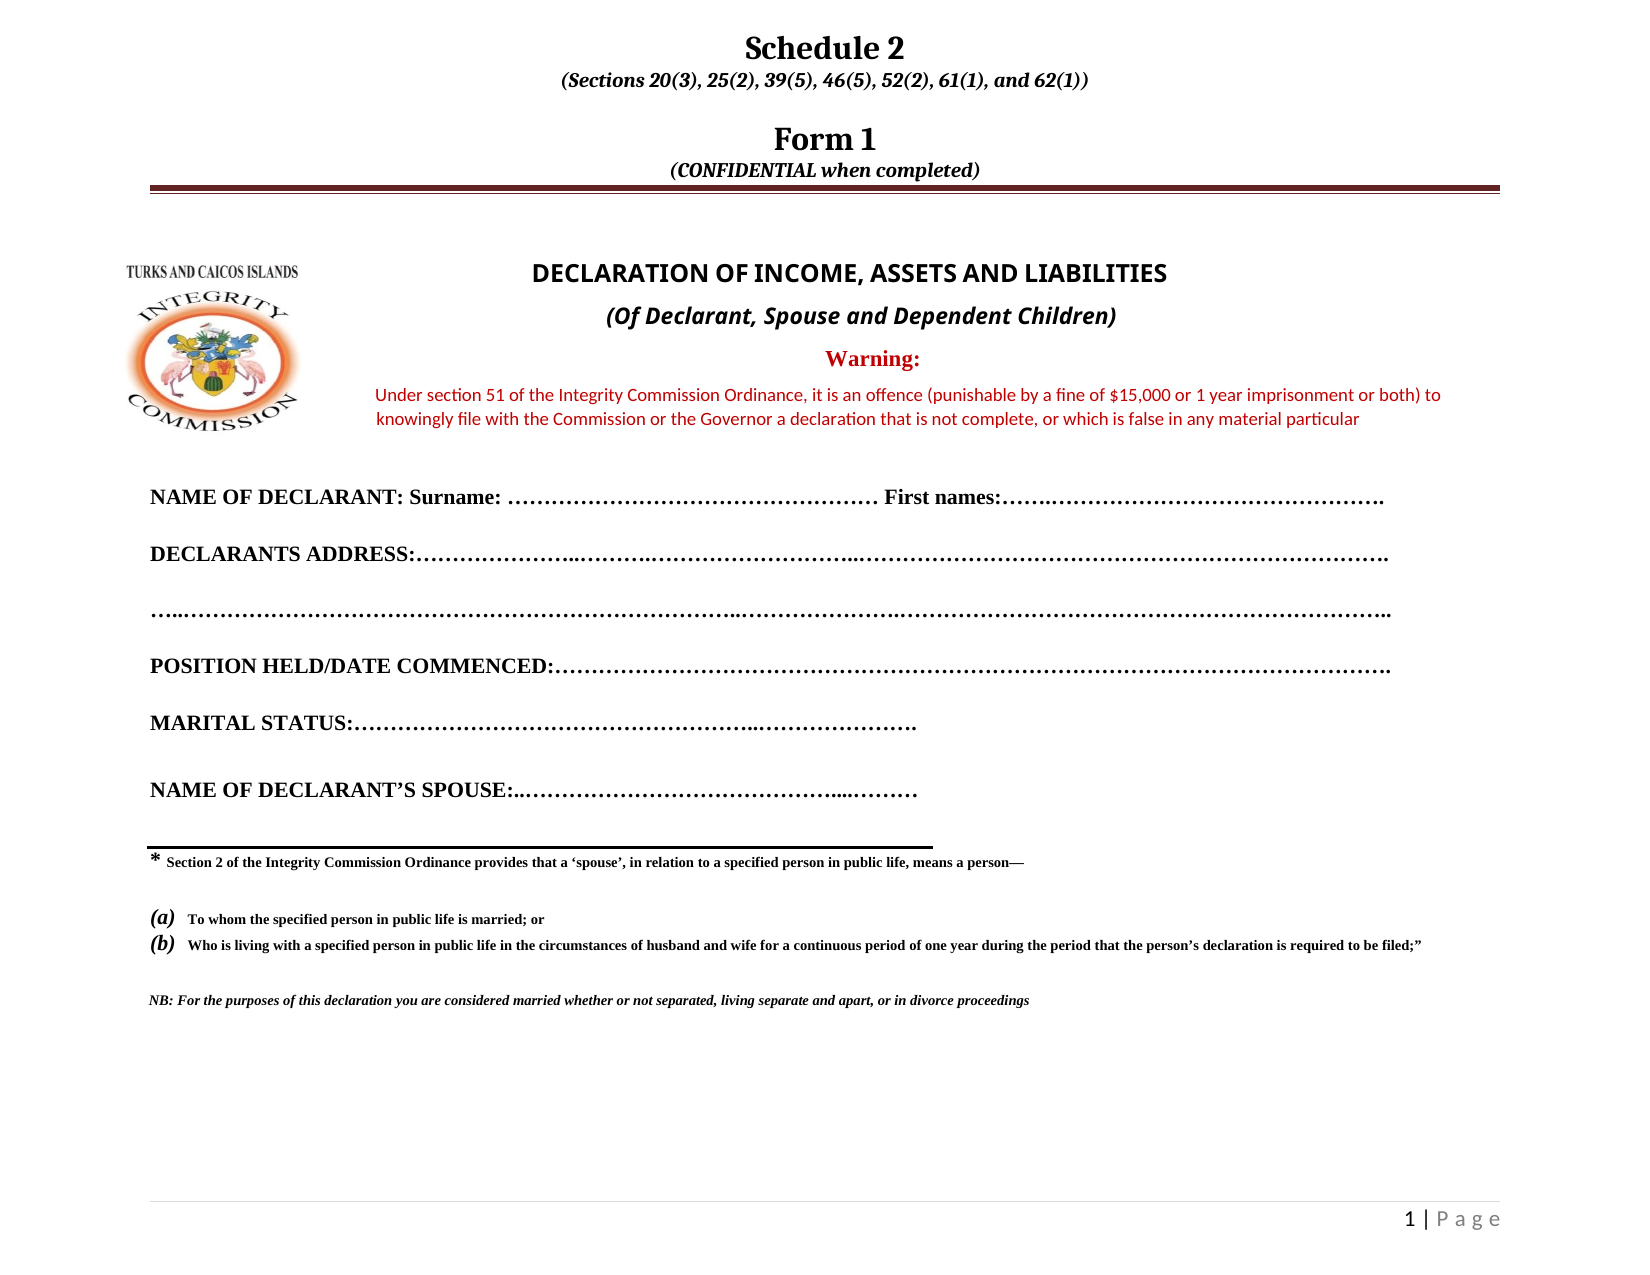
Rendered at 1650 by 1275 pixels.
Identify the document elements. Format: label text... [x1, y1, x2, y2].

text NB: For the purposes of this declaration you are considered married whether or not separated, living separate and apart, or in divorce proceedings [148, 991, 1500, 1008]
text NAME OF DECLARANT’S SPOUSE:..……………………………………....……… [150, 777, 1496, 802]
list Who is living with a specified person in public life in the circumstances of husband and wife for a continuous period of one year during the period that the person’s declaration is required to be filed;” [150, 930, 1496, 955]
text DECLARANTS ADDRESS:…………………..……….………………………..………………………………………………………………. [150, 541, 1496, 566]
text Under section 51 of the Integrity Commission Ordinance, it is an offence (punishable by a fine of $15,000 or 1 year imprisonment or both) to knowingly file with the Commission or the Governor a declaration that is not complete, or which is false in any material particular [375, 383, 1496, 430]
text POSITION HELD/DATE COMMENCED:……………………………………………………………………………………………………. [150, 653, 1496, 678]
text …..…………………………………………………………………..………………….………………………………………………………….. [150, 597, 1496, 622]
text Warning: [316, 345, 1443, 372]
picture [110, 255, 316, 449]
text NAME OF DECLARANT: Surname: …………………………………………… First names:…….………………………………………. [150, 484, 1496, 509]
text DECLARATION OF INCOME, ASSETS AND LIABILITIES [316, 256, 1472, 290]
text (Of Declarant, Spouse and Dependent Children) [525, 300, 1443, 331]
text * Section 2 of the Integrity Commission Ordinance provides that a ‘spouse’, in relation to a specified person in public life, means a person— [150, 847, 1411, 872]
text MARITAL STATUS:………………………………………………..…………………. [150, 710, 1496, 735]
list To whom the specified person in public life is married; or [150, 904, 1496, 929]
